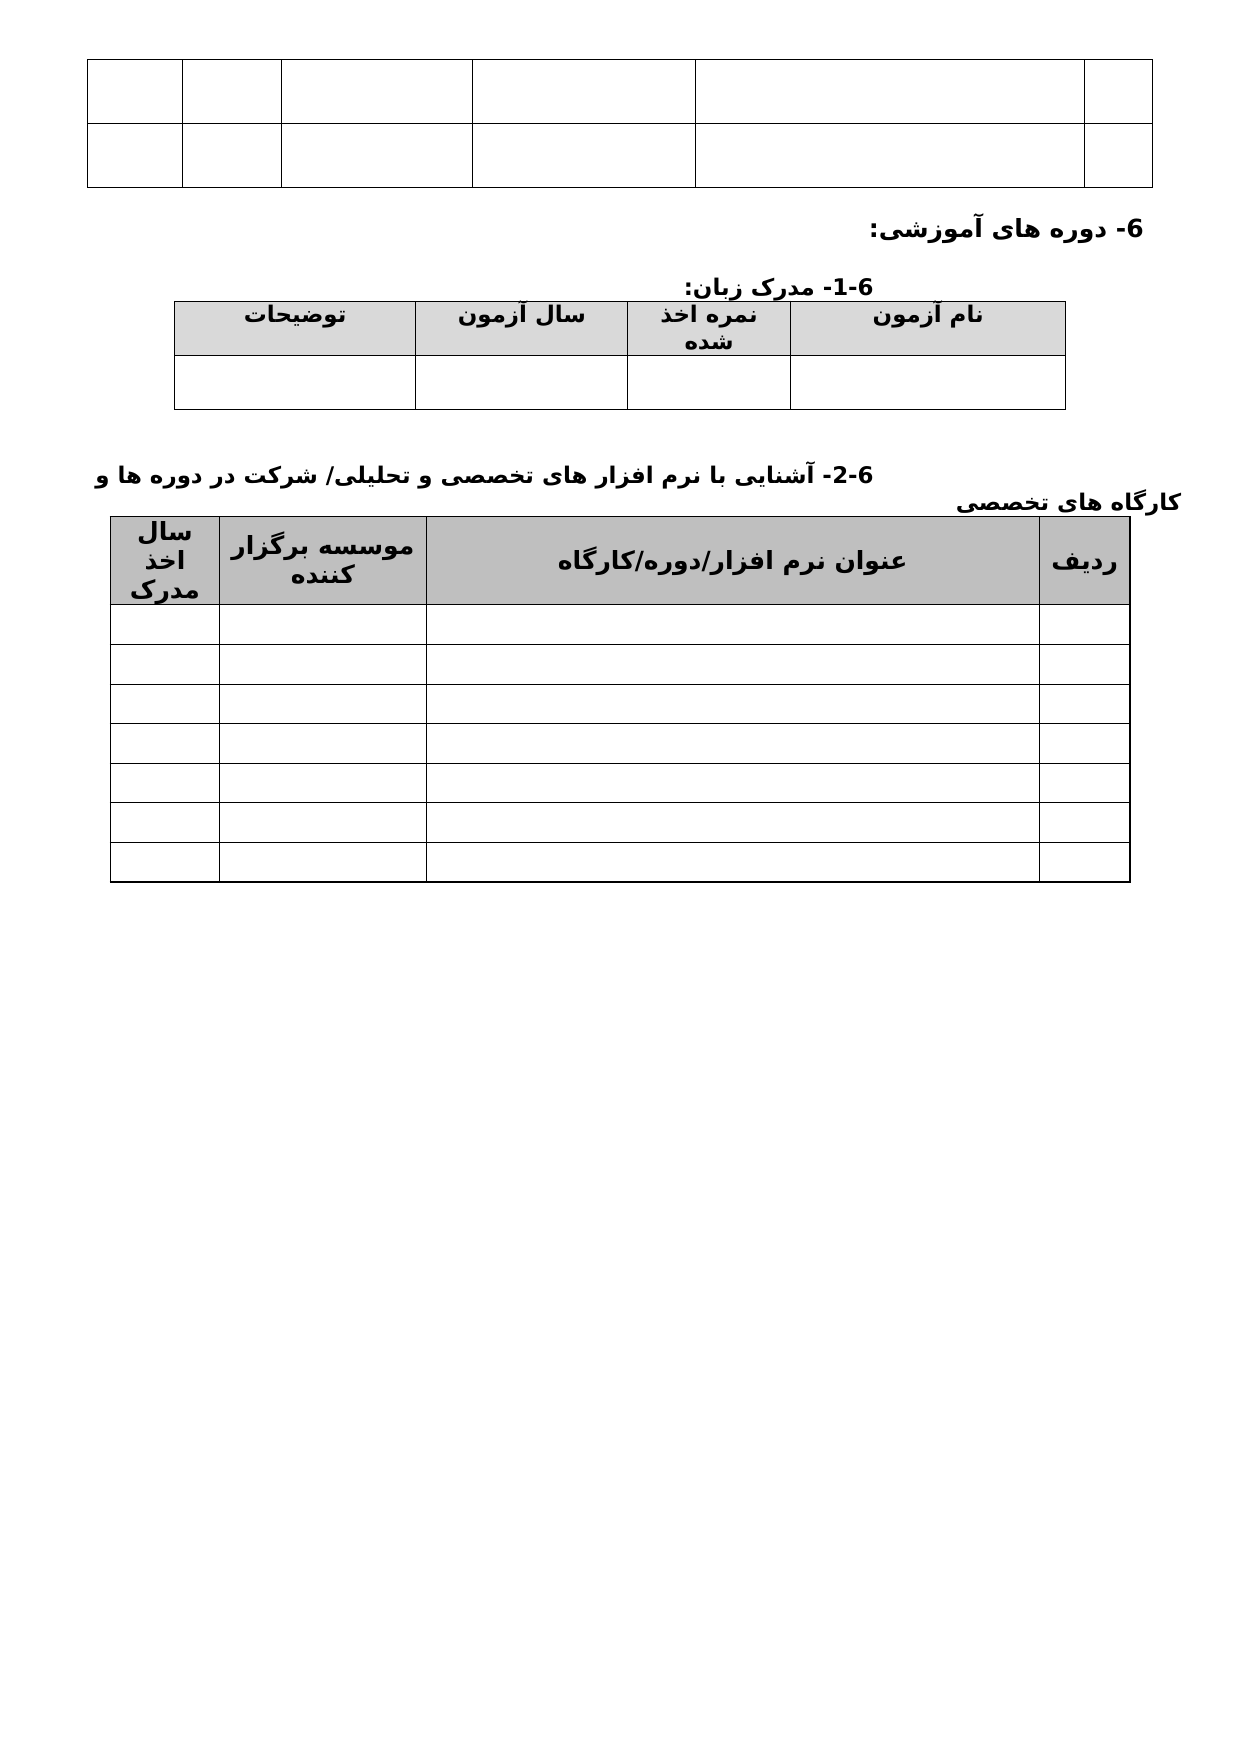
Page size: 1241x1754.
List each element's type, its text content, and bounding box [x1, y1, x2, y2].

table_header نمره اخذ شده [628, 302, 790, 355]
table_cell [473, 124, 695, 187]
table_cell [1040, 645, 1129, 683]
text 6- دوره های آموزشی: [59, 214, 1144, 243]
table_cell [88, 124, 182, 187]
table_header موسسه برگزار کننده [220, 517, 426, 604]
table_cell [282, 124, 472, 187]
table_header نام آزمون [791, 302, 1065, 355]
table_cell [111, 605, 219, 644]
table_cell [111, 843, 219, 881]
table_cell [696, 124, 1084, 187]
text 1-6- مدرک زبان: [59, 274, 1181, 301]
table_cell [220, 843, 426, 881]
table_cell [427, 843, 1039, 881]
table_cell [696, 60, 1084, 123]
table_cell [416, 356, 627, 409]
table_cell [111, 685, 219, 723]
text 2-6- آشنایی با نرم افزار های تخصصی و تحلیلی/ شرکت در دوره ها و کارگاه های تخصصی [59, 462, 1181, 516]
table_cell [282, 60, 472, 123]
table_cell [427, 605, 1039, 644]
table_cell [111, 803, 219, 842]
table_cell [220, 605, 426, 644]
table_cell [1040, 685, 1129, 723]
table_cell [427, 645, 1039, 683]
table_cell [111, 645, 219, 683]
table_cell [220, 645, 426, 683]
table_cell [1040, 843, 1129, 881]
table_cell [1085, 124, 1152, 187]
table_cell [427, 803, 1039, 842]
table_cell [427, 685, 1039, 723]
table_cell [1040, 605, 1129, 644]
table_header توضیحات [175, 302, 415, 355]
table_cell [427, 764, 1039, 802]
table_cell [791, 356, 1065, 409]
table_cell [473, 60, 695, 123]
table_cell [220, 685, 426, 723]
table_header عنوان نرم افزار/دوره/کارگاه [427, 517, 1039, 604]
table_cell [1040, 803, 1129, 842]
table_cell [427, 724, 1039, 763]
table_header ردیف [1040, 517, 1129, 604]
table_cell [220, 724, 426, 763]
table_cell [111, 724, 219, 763]
table_header سال اخذ مدرک [111, 517, 219, 604]
table_cell [1040, 724, 1129, 763]
table_cell [88, 60, 182, 123]
table_cell [1085, 60, 1152, 123]
table_cell [111, 764, 219, 802]
table_cell [1040, 764, 1129, 802]
table_cell [220, 764, 426, 802]
table_cell [183, 124, 281, 187]
table_cell [175, 356, 415, 409]
table_cell [183, 60, 281, 123]
table_header سال آزمون [416, 302, 627, 355]
table_cell [220, 803, 426, 842]
table_cell [628, 356, 790, 409]
